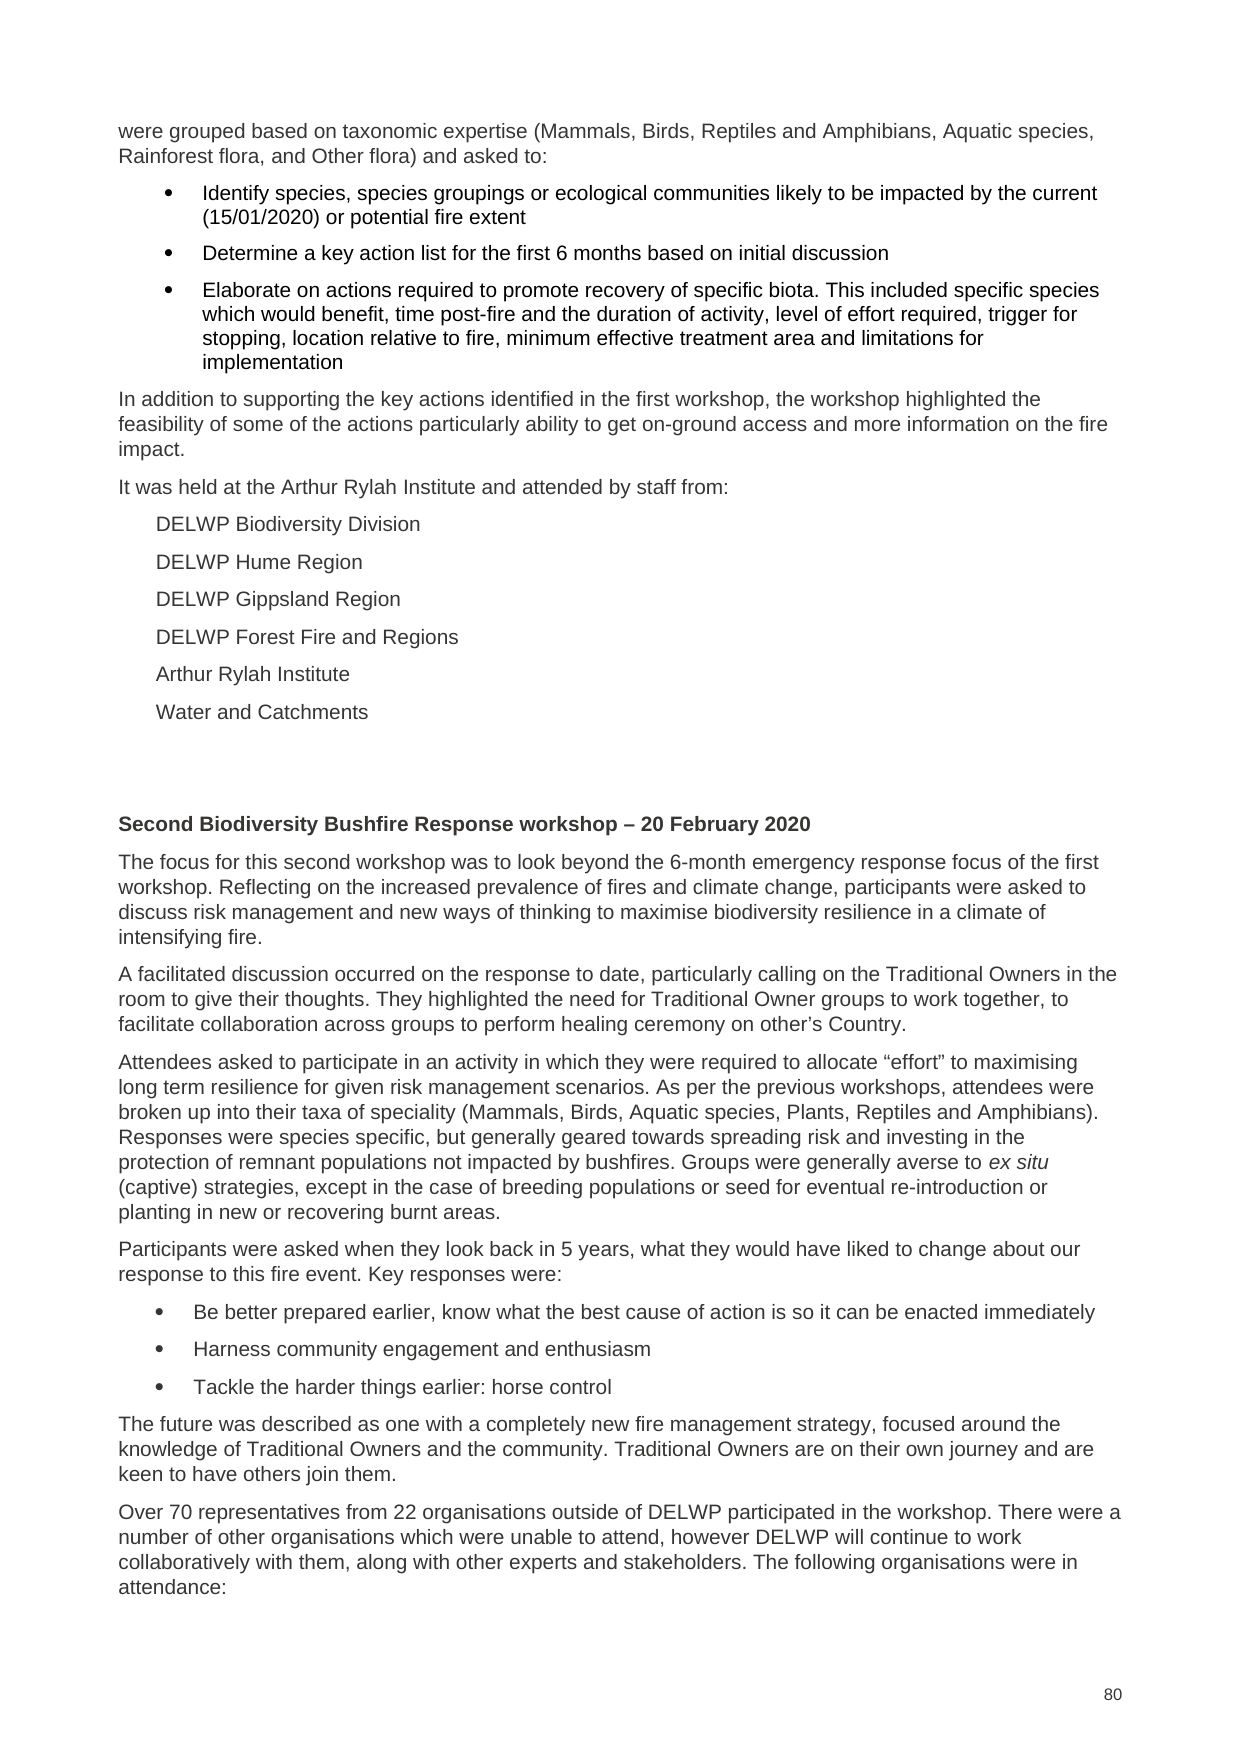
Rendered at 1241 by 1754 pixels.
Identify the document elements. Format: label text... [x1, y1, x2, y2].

list Harness community engagement and enthusiasm [156, 1336, 1122, 1361]
text DELWP Forest Fire and Regions [156, 624, 1122, 649]
text DELWP Hume Region [156, 549, 1122, 574]
list Identify species, species groupings or ecological communities likely to be impacted by the current (15/01/2020) or potential fire extent [165, 181, 1122, 229]
list Determine a key action list for the first 6 months based on initial discussion [165, 241, 1122, 265]
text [118, 118, 1122, 168]
text The focus for this second workshop was to look beyond the 6-month emergency response focus of the first workshop. Reflecting on the increased prevalence of fires and climate change, participants were asked to discuss risk management and new ways of thinking to maximise biodiversity resilience in a climate of intensifying fire. [118, 849, 1122, 949]
text It was held at the Arthur Rylah Institute and attended by staff from: [118, 474, 1122, 499]
list Tackle the harder things earlier: horse control [156, 1374, 1122, 1399]
text DELWP Gippsland Region [156, 586, 1122, 611]
list Be better prepared earlier, know what the best cause of action is so it can be enacted immediately [156, 1299, 1122, 1324]
text A facilitated discussion occurred on the response to date, particularly calling on the Traditional Owners in the room to give their thoughts. They highlighted the need for Traditional Owner groups to work together, to facilitate collaboration across groups to perform healing ceremony on other’s Country. [118, 961, 1122, 1036]
subtitle Second Biodiversity Bushfire Response workshop – 20 February 2020 [118, 811, 1122, 836]
text The future was described as one with a completely new fire management strategy, focused around the knowledge of Traditional Owners and the community. Traditional Owners are on their own journey and are keen to have others join them. [118, 1411, 1122, 1486]
text Over 70 representatives from 22 organisations outside of DELWP participated in the workshop. There were a number of other organisations which were unable to attend, however DELWP will continue to work collaboratively with them, along with other experts and stakeholders. The following organisations were in attendance: [118, 1499, 1122, 1599]
text DELWP Biodiversity Division [156, 511, 1122, 536]
text Arthur Rylah Institute [156, 661, 1122, 686]
text Participants were asked when they look back in 5 years, what they would have liked to change about our response to this fire event. Key responses were: [118, 1236, 1122, 1286]
text Water and Catchments [156, 699, 1122, 724]
text In addition to supporting the key actions identified in the first workshop, the workshop highlighted the feasibility of some of the actions particularly ability to get on-ground access and more information on the fire impact. [118, 386, 1122, 461]
list Elaborate on actions required to promote recovery of specific biota. This included specific species which would benefit, time post-fire and the duration of activity, level of effort required, trigger for stopping, location relative to fire, minimum effective treatment area and limitations for implementation [165, 278, 1122, 374]
text Attendees asked to participate in an activity in which they were required to allocate “effort” to maximising long term resilience for given risk management scenarios. As per the previous workshops, attendees were broken up into their taxa of speciality (Mammals, Birds, Aquatic species, Plants, Reptiles and Amphibians). Responses were species specific, but generally geared towards spreading risk and investing in the protection of remnant populations not impacted by bushfires. Groups were generally averse to ex situ (captive) strategies, except in the case of breeding populations or seed for eventual re-introduction or planting in new or recovering burnt areas. [118, 1049, 1122, 1224]
